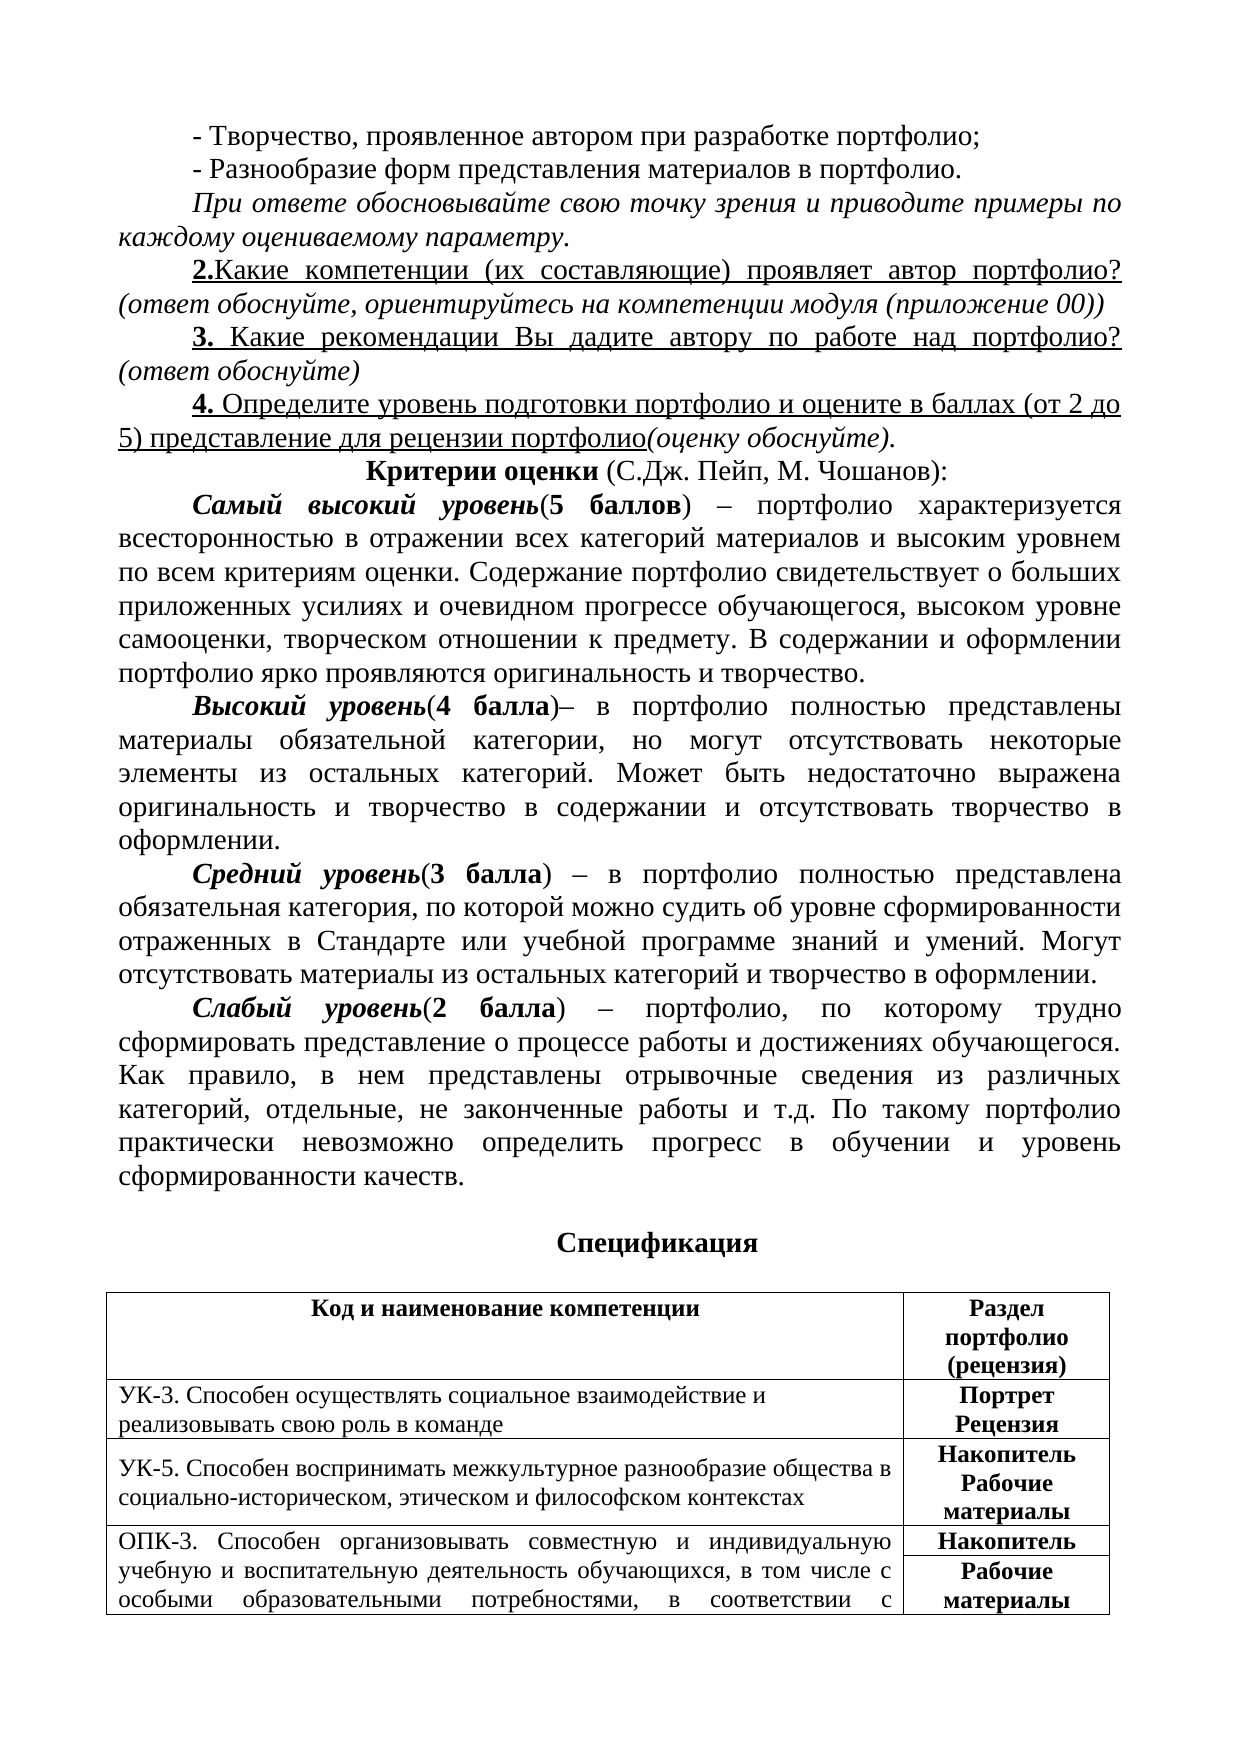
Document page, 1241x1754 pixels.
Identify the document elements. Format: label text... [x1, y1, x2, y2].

text Самый высокий уровень(5 баллов) – портфолио характеризуется всесторонностью в отражении всех категорий материалов и высоким уровнем по всем критериям оценки. Содержание портфолио свидетельствует о больших приложенных усилиях и очевидном прогрессе обучающегося, высоком уровне самооценки, творческом отношении к предмету. В содержании и оформлении портфолио ярко проявляются оригинальность и творчество. [118, 487, 1122, 688]
table_cell Накопитель [904, 1526, 1109, 1555]
text Слабый уровень(2 балла) – портфолио, по которому трудно сформировать представление о процессе работы и достижениях обучающегося. Как правило, в нем представлены отрывочные сведения из различных категорий, отдельные, не законченные работы и т.д. По такому портфолио практически невозможно определить прогресс в обучении и уровень сформированности качеств. [118, 990, 1122, 1191]
table_header Раздел портфолио (рецензия) [904, 1293, 1109, 1379]
text Средний уровень(3 балла) – в портфолио полностью представлена обязательная категория, по которой можно судить об уровне сформированности отраженных в Стандарте или учебной программе знаний и умений. Могут отсутствовать материалы из остальных категорий и творчество в оформлении. [118, 856, 1122, 990]
text Критерии оценки (С.Дж. Пейп, М. Чошанов): [118, 453, 1122, 487]
text Спецификация [118, 1225, 1122, 1258]
table_cell ОПК-3. Способен организовывать совместную и индивидуальную учебную и воспитательную деятельность обучающихся, в том числе с особыми образовательными потребностями, в соответствии с требованиями федеральных государственных образовательных стандартов [107, 1526, 903, 1613]
table_cell УК-3. Способен осуществлять социальное взаимодействие и реализовывать свою роль в команде [107, 1380, 903, 1438]
table_cell УК-5. Способен воспринимать межкультурное разнообразие общества в социально-историческом, этическом и философском контекстах [107, 1439, 903, 1525]
list - Творчество, проявленное автором при разработке портфолио; [118, 118, 1122, 152]
table_header Код и наименование компетенции [107, 1293, 903, 1379]
list 2.Какие компетенции (их составляющие) проявляет автор портфолио? (ответ обоснуйте, ориентируйтесь на компетенции модуля (приложение 00)) [118, 252, 1122, 319]
table_cell Рабочие материалы [904, 1556, 1109, 1613]
table_cell Портрет Рецензия [904, 1380, 1109, 1438]
list - Разнообразие форм представления материалов в портфолио. [118, 152, 1122, 185]
text Высокий уровень(4 балла)– в портфолио полностью представлены материалы обязательной категории, но могут отсутствовать некоторые элементы из остальных категорий. Может быть недостаточно выражена оригинальность и творчество в содержании и отсутствовать творчество в оформлении. [118, 688, 1122, 856]
list 4. Определите уровень подготовки портфолио и оцените в баллах (от 2 до 5) представление для рецензии портфолио(оценку обоснуйте). [118, 386, 1122, 453]
table_cell Накопитель Рабочие материалы [904, 1439, 1109, 1525]
list 3. Какие рекомендации Вы дадите автору по работе над портфолио? (ответ обоснуйте) [118, 319, 1122, 386]
list При ответе обосновывайте свою точку зрения и приводите примеры по каждому оцениваемому параметру. [118, 185, 1122, 252]
